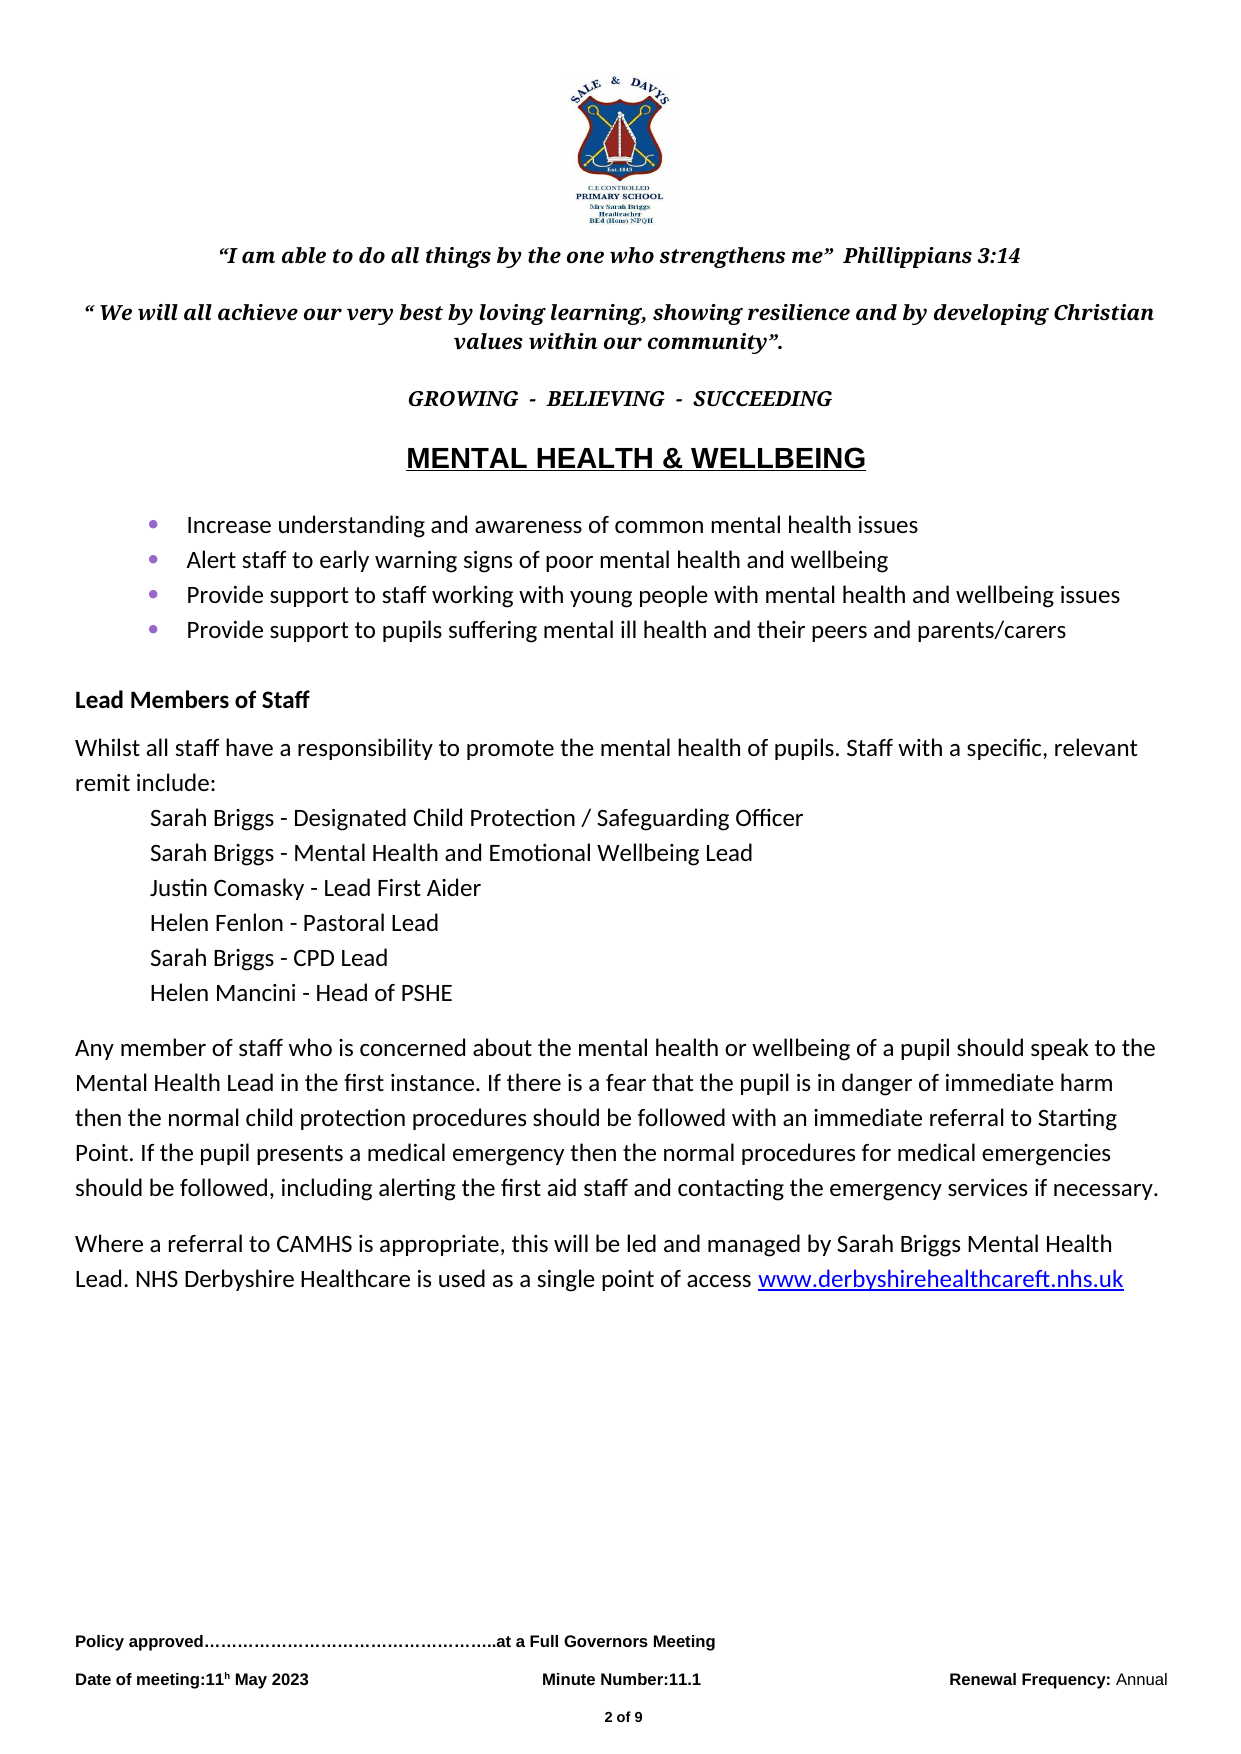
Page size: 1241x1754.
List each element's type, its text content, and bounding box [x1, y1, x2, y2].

text Where a referral to CAMHS is appropriate, this will be led and managed by Sarah Briggs Mental Health Lead. NHS Derbyshire Healthcare is used as a single point of access www.derbyshirehealthcareft.nhs.uk [75, 1228, 1165, 1294]
text Sarah Briggs - Designated Child Protection / Safeguarding Officer Sarah Briggs - Mental Health and Emotional Wellbeing Lead Justin Comasky - Lead First Aider Helen Fenlon - Pastoral Lead Sarah Briggs - CPD Lead Helen Mancini - Head of PSHE [150, 802, 1165, 1007]
list Alert staff to early warning signs of poor mental health and wellbeing [149, 544, 1165, 575]
text Whilst all staff have a responsibility to promote the mental health of pupils. Staff with a specific, relevant remit include: [75, 732, 1165, 797]
list Increase understanding and awareness of common mental health issues [149, 509, 1165, 540]
list Provide support to staff working with young people with mental health and wellbeing issues [149, 579, 1165, 610]
text Any member of staff who is concerned about the mental health or wellbeing of a pupil should speak to the Mental Health Lead in the first instance. If there is a fear that the pupil is in danger of immediate harm then the normal child protection procedures should be followed with an immediate referral to Starting Point. If the pupil presents a medical emergency then the normal procedures for medical emergencies should be followed, including alerting the first aid staff and contacting the emergency services if necessary. [75, 1032, 1165, 1203]
text Lead Members of Staff [75, 684, 1165, 715]
list Provide support to pupils suffering mental ill health and their peers and parents/carers [149, 614, 1165, 645]
picture [566, 73, 674, 242]
